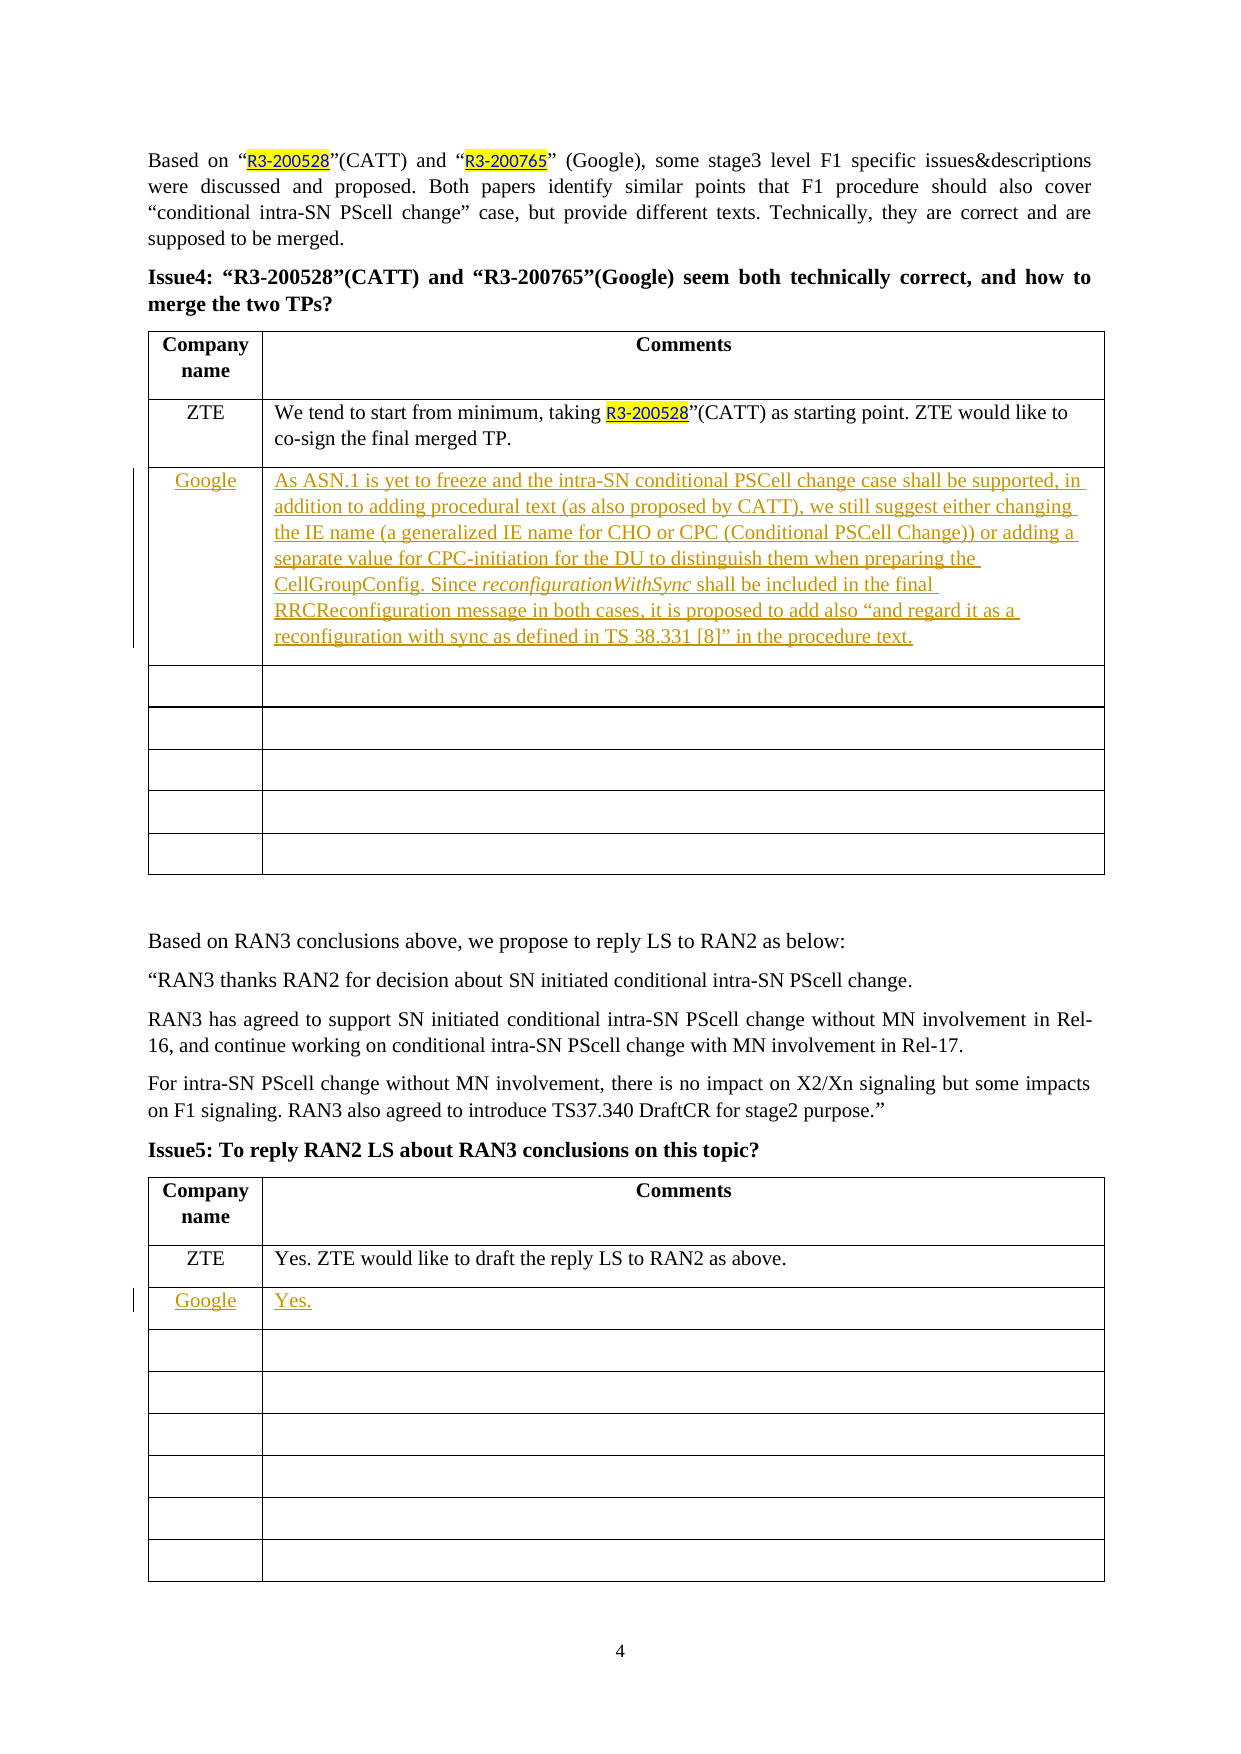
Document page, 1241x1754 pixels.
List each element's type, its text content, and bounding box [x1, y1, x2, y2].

text Issue5: To reply RAN2 LS about RAN3 conclusions on this topic? [148, 1137, 1092, 1162]
table_header Comments [263, 1178, 1104, 1245]
text Based on “R3-200528”(CATT) and “R3-200765” (Google), some stage3 level F1 specific issues&descriptions were discussed and proposed. Both papers identify similar points that F1 procedure should also cover “conditional intra-SN PScell change” case, but provide different texts. Technically, they are correct and are supposed to be merged. [148, 148, 1092, 250]
table_cell [263, 1372, 1104, 1413]
table_cell [149, 791, 262, 832]
table_cell [149, 1456, 262, 1497]
table_cell [149, 468, 262, 664]
table_header Comments [263, 332, 1104, 399]
table_cell [263, 708, 1104, 748]
table_cell [149, 750, 262, 790]
table_cell [263, 1414, 1104, 1454]
table_cell [263, 1456, 1104, 1497]
table_cell ZTE [149, 400, 262, 467]
table_cell [149, 1540, 262, 1581]
table_cell [263, 750, 1104, 790]
table_cell ZTE [149, 1246, 262, 1287]
table_cell [263, 666, 1104, 706]
table_cell [263, 1330, 1104, 1371]
table_header Company name [149, 1178, 262, 1245]
table_cell [149, 834, 262, 874]
table_cell [149, 1414, 262, 1454]
text “RAN3 thanks RAN2 for decision about SN initiated conditional intra-SN PScell change. [148, 967, 1092, 992]
table_cell [149, 666, 262, 706]
text RAN3 has agreed to support SN initiated conditional intra-SN PScell change without MN involvement in Rel-16, and continue working on conditional intra-SN PScell change with MN involvement in Rel-17. [148, 1007, 1092, 1057]
table_cell [263, 1540, 1104, 1581]
table_header Company name [149, 332, 262, 399]
table_cell [263, 791, 1104, 832]
table_cell [149, 1330, 262, 1371]
table_cell [263, 834, 1104, 874]
text Based on RAN3 conclusions above, we propose to reply LS to RAN2 as below: [148, 928, 1092, 953]
table_cell [263, 468, 1104, 664]
table_cell [263, 1498, 1104, 1538]
text Issue4: “R3-200528”(CATT) and “R3-200765”(Google) seem both technically correct, and how to merge the two TPs? [148, 264, 1092, 316]
table_cell [149, 1288, 262, 1329]
table_cell [149, 708, 262, 748]
table_cell We tend to start from minimum, taking R3-200528”(CATT) as starting point. ZTE would like to co-sign the final merged TP. [263, 400, 1104, 467]
table_cell [149, 1498, 262, 1538]
table_cell Yes. ZTE would like to draft the reply LS to RAN2 as above. [263, 1246, 1104, 1287]
table_cell [263, 1288, 1104, 1329]
text For intra-SN PScell change without MN involvement, there is no impact on X2/Xn signaling but some impacts on F1 signaling. RAN3 also agreed to introduce TS37.340 DraftCR for stage2 purpose.” [148, 1071, 1092, 1123]
table_cell [149, 1372, 262, 1413]
